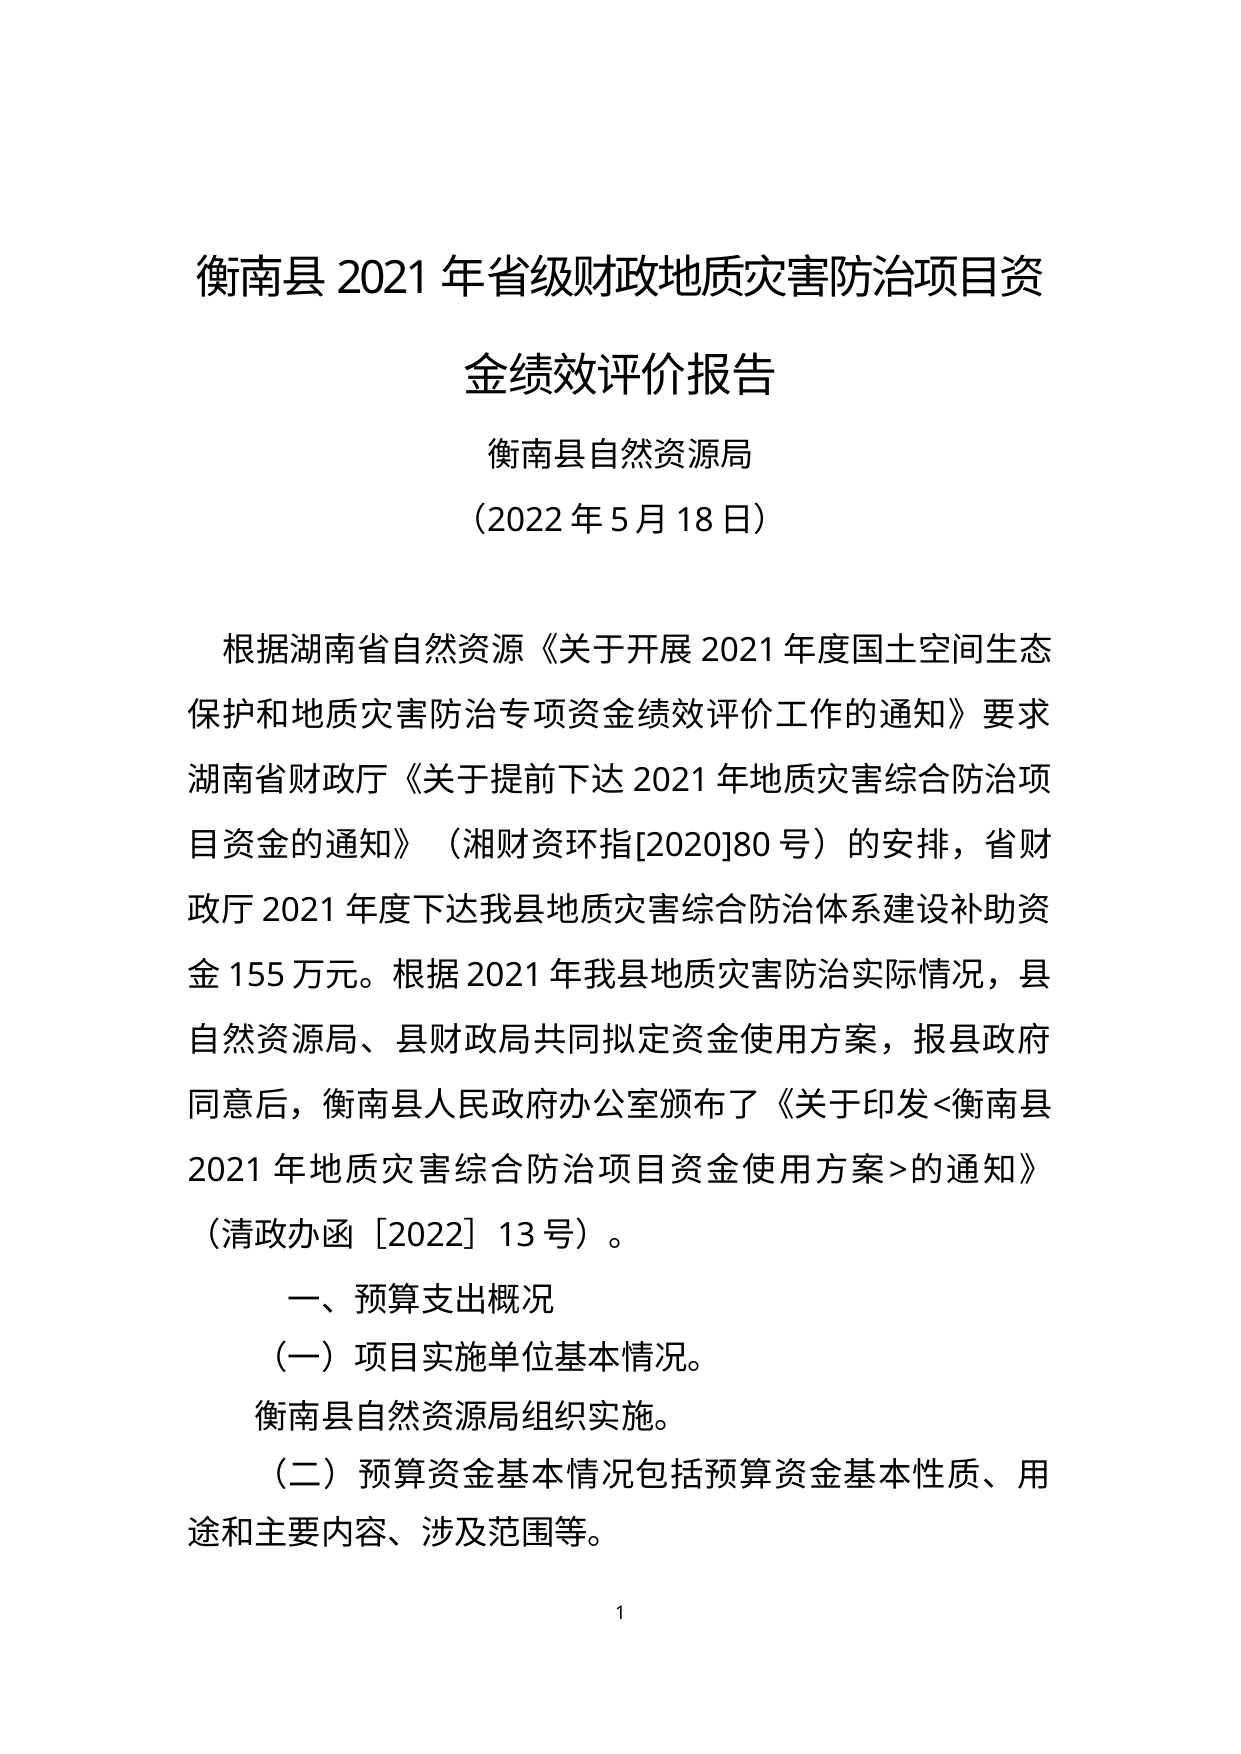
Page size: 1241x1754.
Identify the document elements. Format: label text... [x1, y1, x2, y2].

text 根据湖南省自然资源《关于开展2021年度国土空间生态保护和地质灾害防治专项资金绩效评价工作的通知》要求、湖南省财政厅《关于提前下达2021年地质灾害综合防治项目资金的通知》（湘财资环指[2020]80号）的安排，省财政厅2021年度下达我县地质灾害综合防治体系建设补助资金155万元。根据2021年我县地质灾害防治实际情况，县自然资源局、县财政局共同拟定资金使用方案，报县政府同意后，衡南县人民政府办公室颁布了《关于印发<衡南县2021年地质灾害综合防治项目资金使用方案>的通知》（清政办函［2022］13号）。 [187, 615, 1053, 1265]
text 衡南县2021年省级财政地质灾害防治项目资金绩效评价报告 [187, 225, 1053, 420]
text 衡南县自然资源局组织实施。 [187, 1381, 1053, 1440]
text （2022年5月18日） [187, 485, 1053, 550]
text （二）预算资金基本情况包括预算资金基本性质、用途和主要内容、涉及范围等。 [187, 1440, 1053, 1556]
text （一）项目实施单位基本情况。 [187, 1323, 1053, 1381]
text 一、预算支出概况 [187, 1265, 1053, 1323]
text 衡南县自然资源局 [187, 420, 1053, 485]
